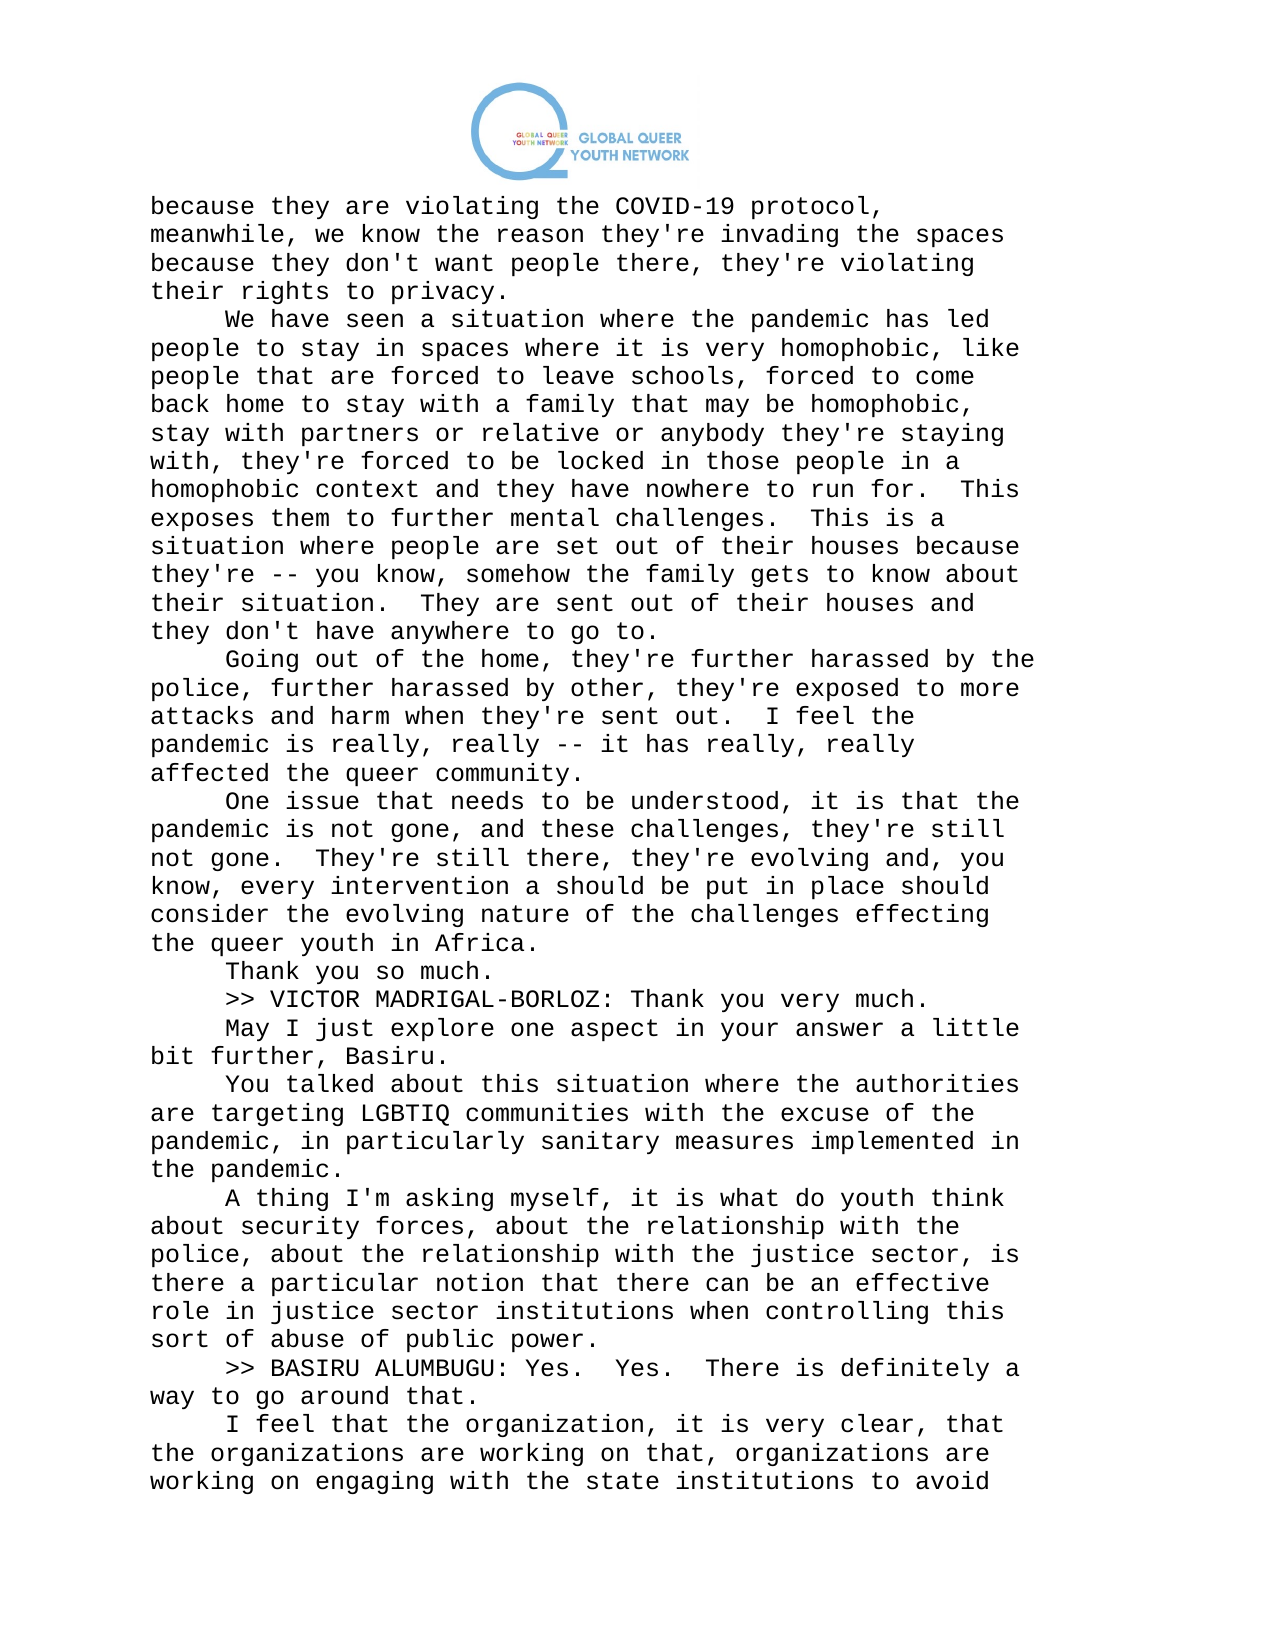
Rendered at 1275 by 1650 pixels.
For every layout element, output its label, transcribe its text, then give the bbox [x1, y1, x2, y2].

text One issue that needs to be understood, it is that the pandemic is not gone, and these challenges, they're still not gone. They're still there, they're evolving and, you know, every intervention a should be put in place should consider the evolving nature of the challenges effecting the queer youth in Africa. [150, 788, 1050, 958]
text Thank you so much. [150, 958, 1050, 987]
text You talked about this situation where the authorities are targeting LGBTIQ communities with the excuse of the pandemic, in particularly sanitary measures implemented in the pandemic. [150, 1072, 1050, 1185]
text A thing I'm asking myself, it is what do youth think about security forces, about the relationship with the police, about the relationship with the justice sector, is there a particular notion that there can be an effective role in justice sector institutions when controlling this sort of abuse of public power. [150, 1185, 1050, 1355]
text May I just explore one aspect in your answer a little bit further, Basiru. [150, 1015, 1050, 1072]
text >> BASIRU ALUMBUGU: Yes. Yes. There is definitely a way to go around that. [150, 1355, 1050, 1412]
text >> VICTOR MADRIGAL-BORLOZ: Thank you very much. [150, 987, 1050, 1015]
text Going out of the home, they're further harassed by the police, further harassed by other, they're exposed to more attacks and harm when they're sent out. I feel the pandemic is really, really -- it has really, really affected the queer community. [150, 647, 1050, 788]
picture [454, 75, 701, 194]
text We have seen a situation where the pandemic has led people to stay in spaces where it is very homophobic, like people that are forced to leave schools, forced to come back home to stay with a family that may be homophobic, stay with partners or relative or anybody they're staying with, they're forced to be locked in those people in a homophobic context and they have nowhere to run for. This exposes them to further mental challenges. This is a situation where people are set out of their houses because they're -- you know, somehow the family gets to know about their situation. They are sent out of their houses and they don't have anywhere to go to. [150, 307, 1050, 647]
